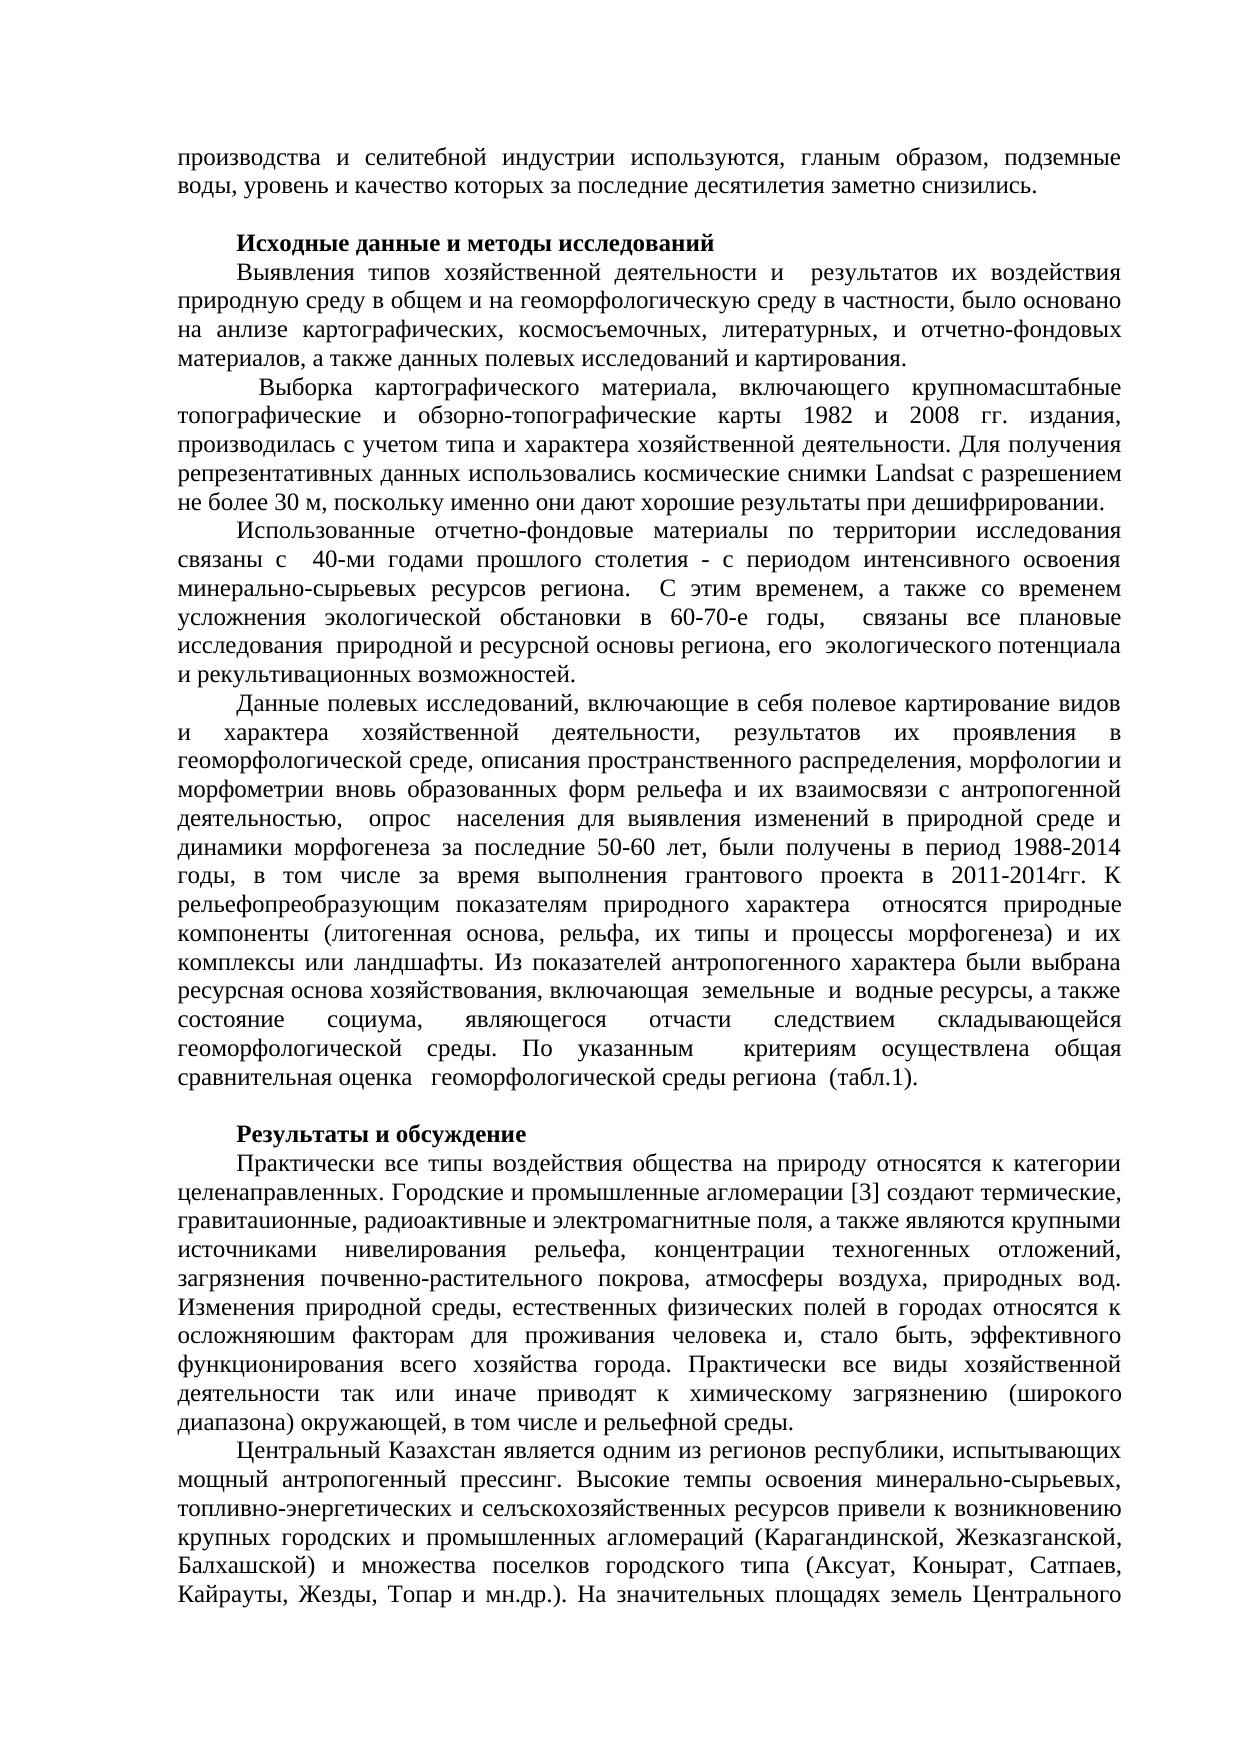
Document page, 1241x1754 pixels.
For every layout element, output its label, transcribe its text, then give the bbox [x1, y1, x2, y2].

text Выявления типов хозяйственной деятельности и результатов их воздействия природную среду в общем и на геоморфологическую среду в частности, было основано на анлизе картографических, космосъемочных, литературных, и отчетно-фондовых материалов, а также данных полевых исследований и картирования. [177, 257, 1122, 372]
text Результаты и обсуждение [177, 1119, 1122, 1148]
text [177, 1436, 1122, 1608]
text Выборка картографического материала, включающего крупномасштабные топографические и обзорно-топографические карты 1982 и 2008 гг. издания, производилась с учетом типа и характера хозяйственной деятельности. Для получения репрезентативных данных использовались космические снимки Landsat с разрешением не более 30 м, поскольку именно они дают хорошие результаты при дешифрировании. [177, 372, 1122, 516]
text Данные полевых исследований, включающие в себя полевое картирование видов и характера хозяйственной деятельности, результатов их проявления в геоморфологической среде, описания пространственного распределения, морфологии и морфометрии вновь образованных форм рельефа и их взаимосвязи с антропогенной деятельностью, опрос населения для выявления изменений в природной среде и динамики морфогенеза за последние 50-60 лет, были получены в период 1988-2014 годы, в том числе за время выполнения грантового проекта в 2011-2014гг. К рельефопреобразующим показателям природного характера относятся природные компоненты (литогенная основа, рельфа, их типы и процессы морфогенеза) и их комплексы или ландшафты. Из показателей антропогенного характера были выбрана ресурсная основа хозяйствования, включающая земельные и водные ресурсы, а также состояние социума, являющегося отчасти следствием складывающейся геоморфологической среды. По указанным критериям осуществлена общая сравнительная оценка геоморфологической среды региона (табл.1). [177, 688, 1122, 1091]
text Использованные отчетно-фондовые материалы по территории исследования связаны с 40-ми годами прошлого столетия - с периодом интенсивного освоения минерально-сырьевых ресурсов региона. С этим временем, а также со временем усложнения экологической обстановки в 60-70-е годы, связаны все плановые исследования природной и ресурсной основы региона, его экологического потенциала и рекультивационных возможностей. [177, 516, 1122, 688]
text Практически все типы воздействия общества на природу относятся к категории целенаправленных. Городские и промышленные агломерации [3] создают термические, гравитаuионные, радиоактивные и электромагнитные поля, а также являются крупными источниками нивелирования рельефа, концентрации техногенных отложений, загрязнения почвенно-растительного покрова, атмосферы воздуха, природных вод. Изменения природной среды, естественных физических полей в городах относятся к осложняюшим факторам для проживания человека и, стало быть, эффективного функционирования всего хозяйства города. Практически все виды хозяйственной деятельности так или иначе приводят к химическому загрязнению (широкого диапазона) окружающей, в том числе и рельефной среды. [177, 1148, 1122, 1436]
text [177, 142, 1122, 199]
text Исходные данные и методы исследований [177, 228, 1122, 257]
